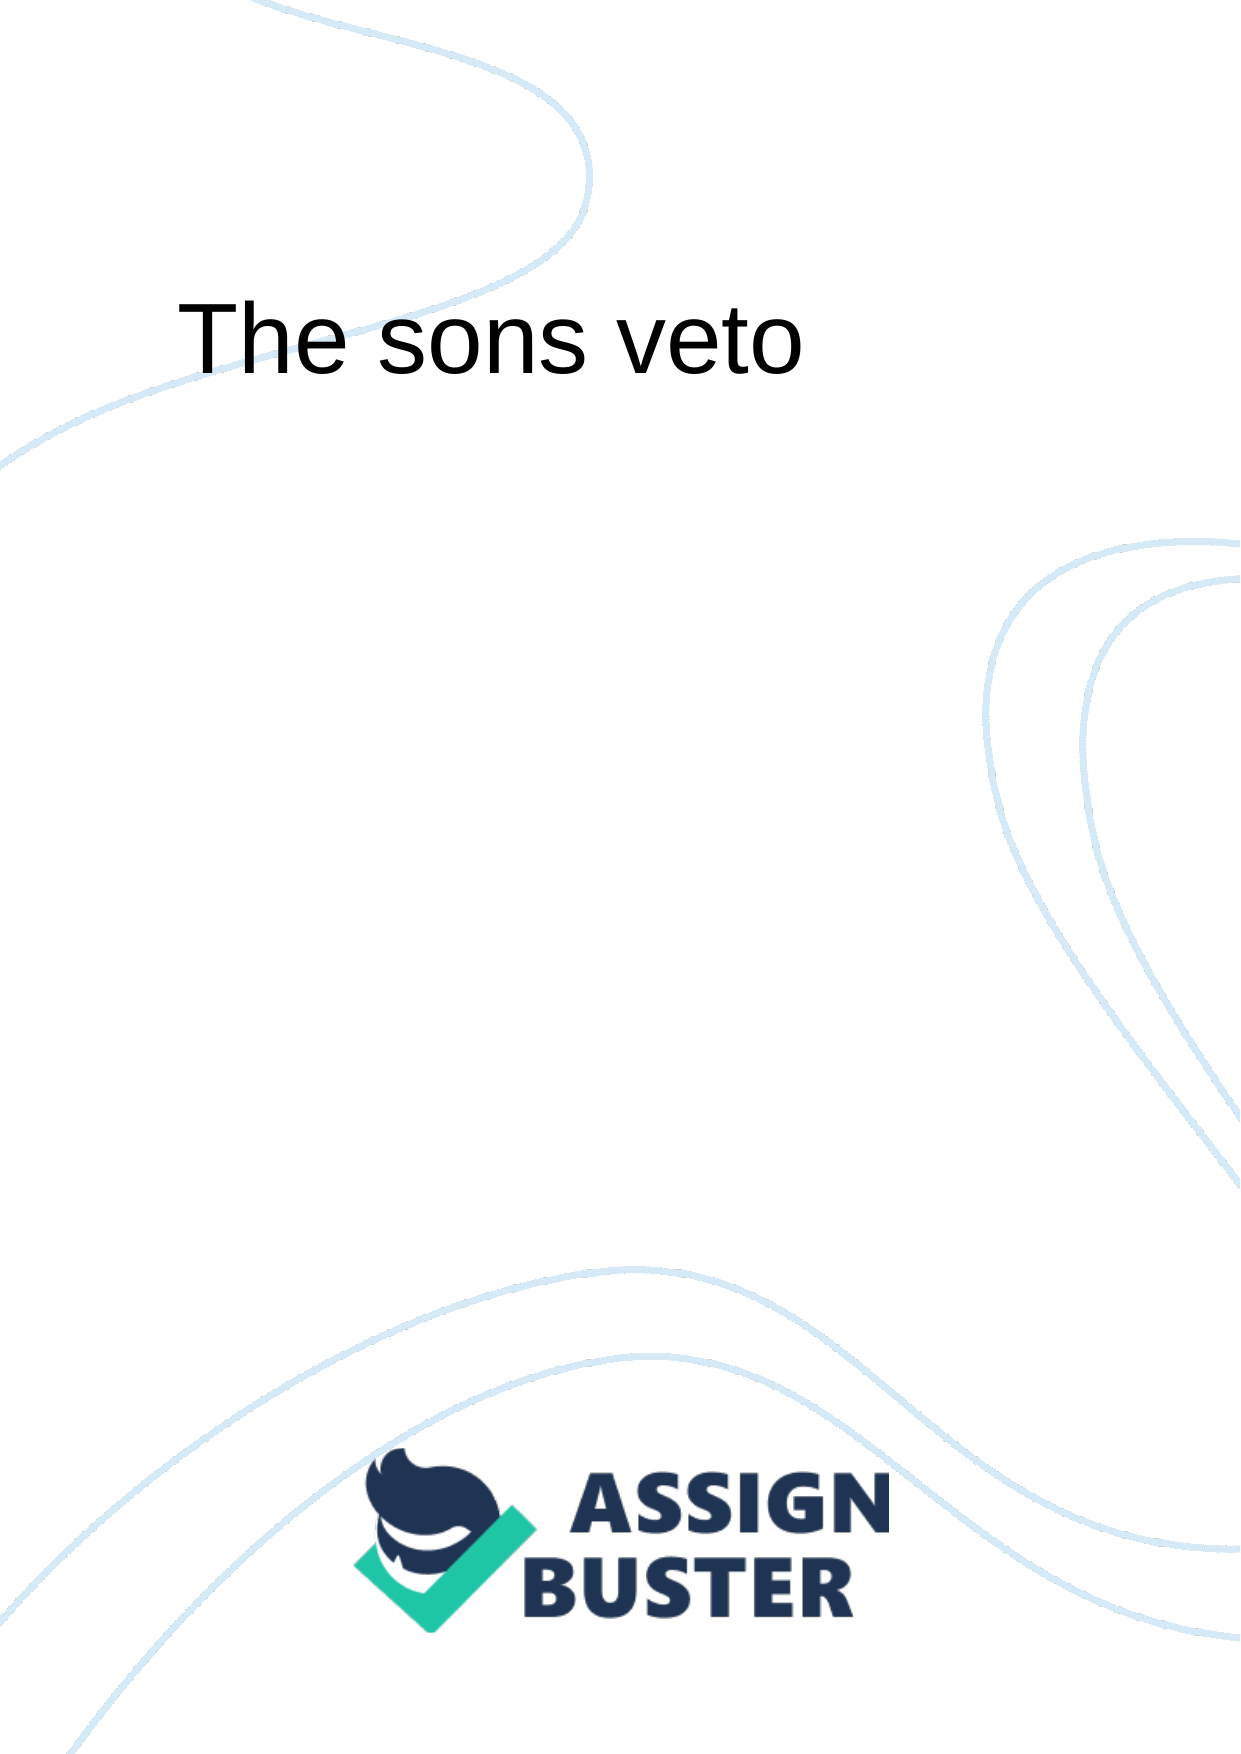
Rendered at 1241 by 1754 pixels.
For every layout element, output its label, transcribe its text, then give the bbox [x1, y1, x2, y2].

picture [0, 0, 1241, 1754]
subtitle The sons veto [177, 279, 1152, 394]
